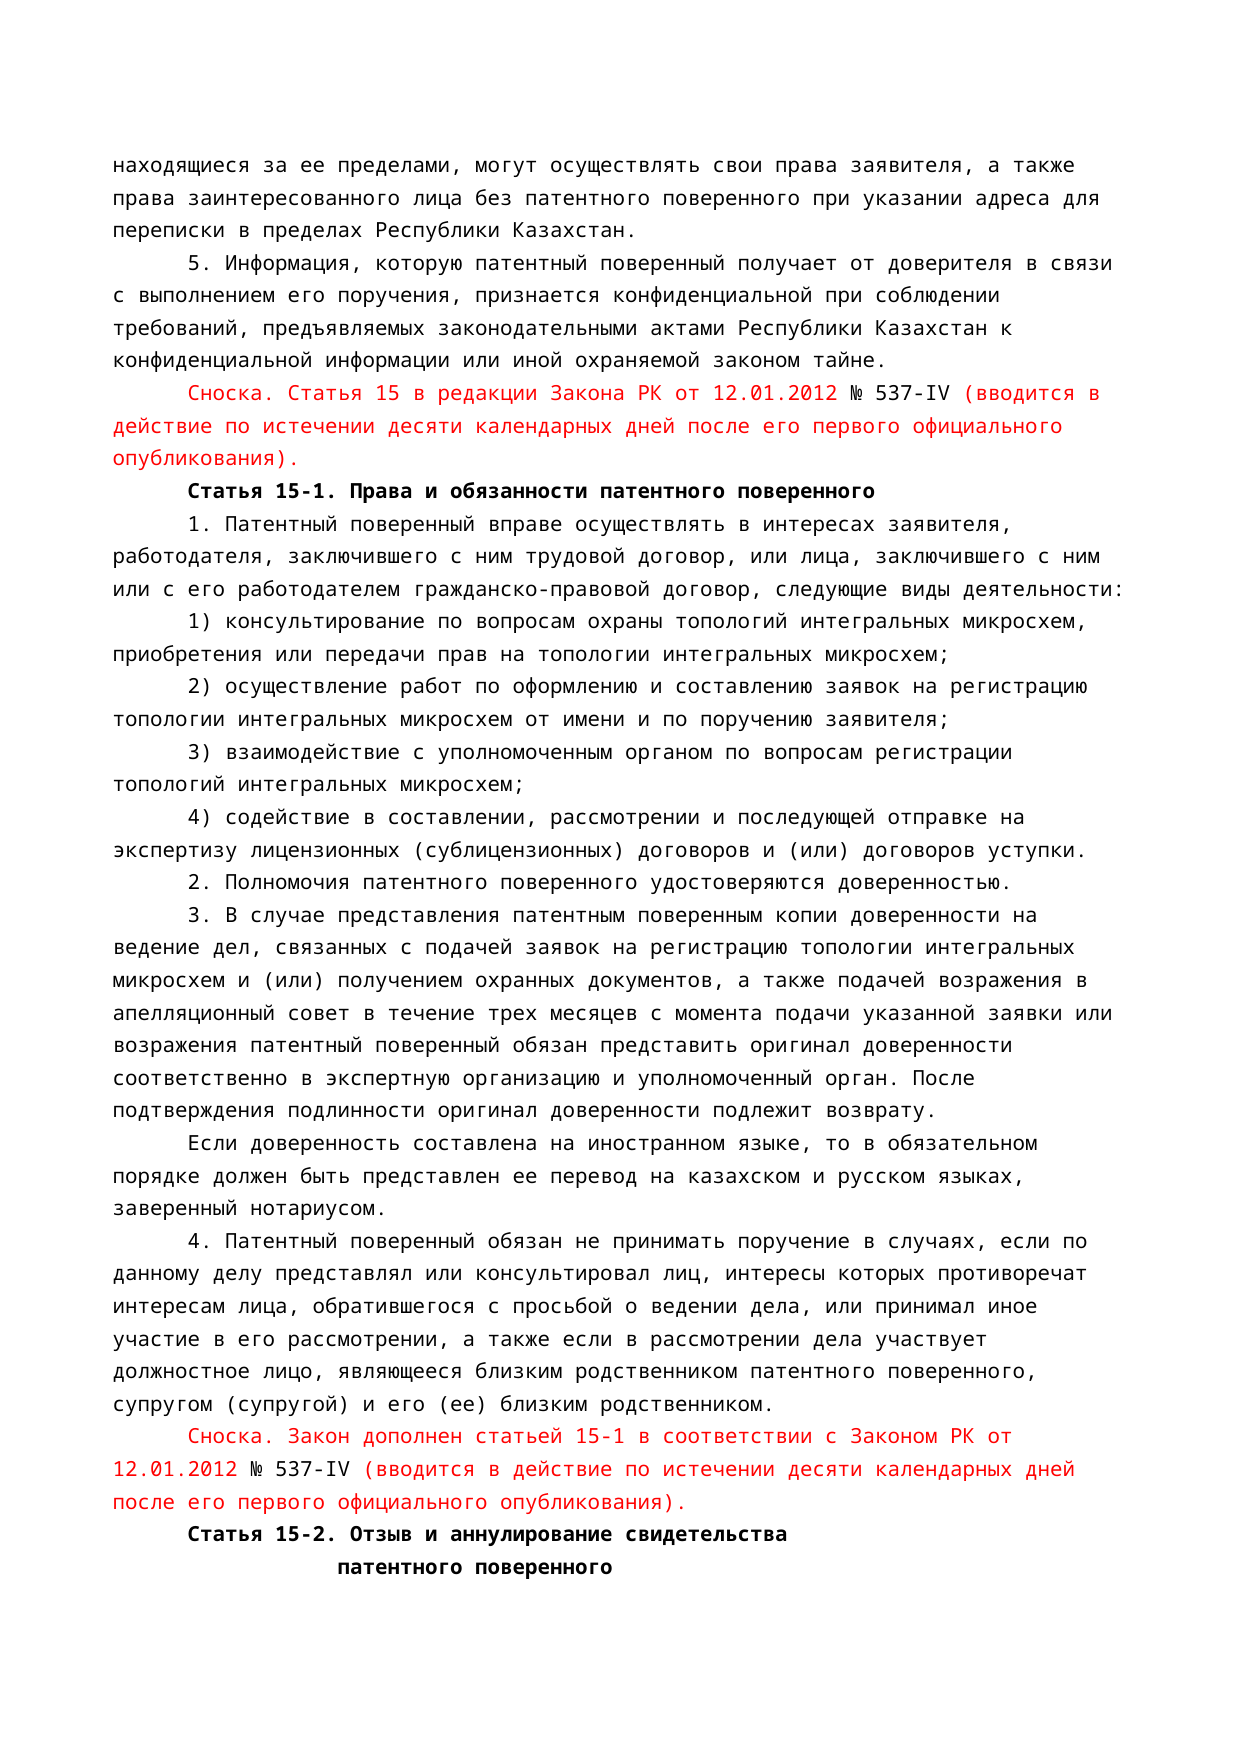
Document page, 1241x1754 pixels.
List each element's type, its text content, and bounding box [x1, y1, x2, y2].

text Статья 15-1. Права и обязанности патентного поверенного [112, 476, 1128, 504]
text Статья 15-2. Отзыв и аннулирование свидетельства патентного поверенного [112, 1519, 1128, 1580]
text 1. Патентный поверенный вправе осуществлять в интересах заявителя, работодателя, заключившего с ним трудовой договор, или лица, заключившего с ним или с его работодателем гражданско-правовой договор, следующие виды деятельности: 1) консультирование по вопросам охраны топологий интегральных микросхем, приобретения или передачи прав на топологии интегральных микросхем; 2) осуществление работ по оформлению и составлению заявок на регистрацию топологии интегральных микросхем от имени и по поручению заявителя; 3) взаимодействие с уполномоченным органом по вопросам регистрации топологий интегральных микросхем; 4) содействие в составлении, рассмотрении и последующей отправке на экспертизу лицензионных (сублицензионных) договоров и (или) договоров уступки. 2. Полномочия патентного поверенного удостоверяются доверенностью. 3. В случае представления патентным поверенным копии доверенности на ведение дел, связанных с подачей заявок на регистрацию топологии интегральных микросхем и (или) получением охранных документов, а также подачей возражения в апелляционный совет в течение трех месяцев с момента подачи указанной заявки или возражения патентный поверенный обязан представить оригинал доверенности соответственно в экспертную организацию и уполномоченный орган. После подтверждения подлинности оригинал доверенности подлежит возврату. Если доверенность составлена на иностранном языке, то в обязательном порядке должен быть представлен ее перевод на казахском и русском языках, заверенный нотариусом. 4. Патентный поверенный обязан не принимать поручение в случаях, если по данному делу представлял или консультировал лиц, интересы которых противоречат интересам лица, обратившегося с просьбой о ведении дела, или принимал иное участие в его рассмотрении, а также если в рассмотрении дела участвует должностное лицо, являющееся близким родственником патентного поверенного, супругом (супругой) и его (ее) близким родственником. Сноска. Закон дополнен статьей 15-1 в соответствии с Законом РК от 12.01.2012 № 537-IV (вводится в действие по истечении десяти календарных дней после его первого официального опубликования). [112, 509, 1128, 1515]
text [112, 150, 1128, 472]
